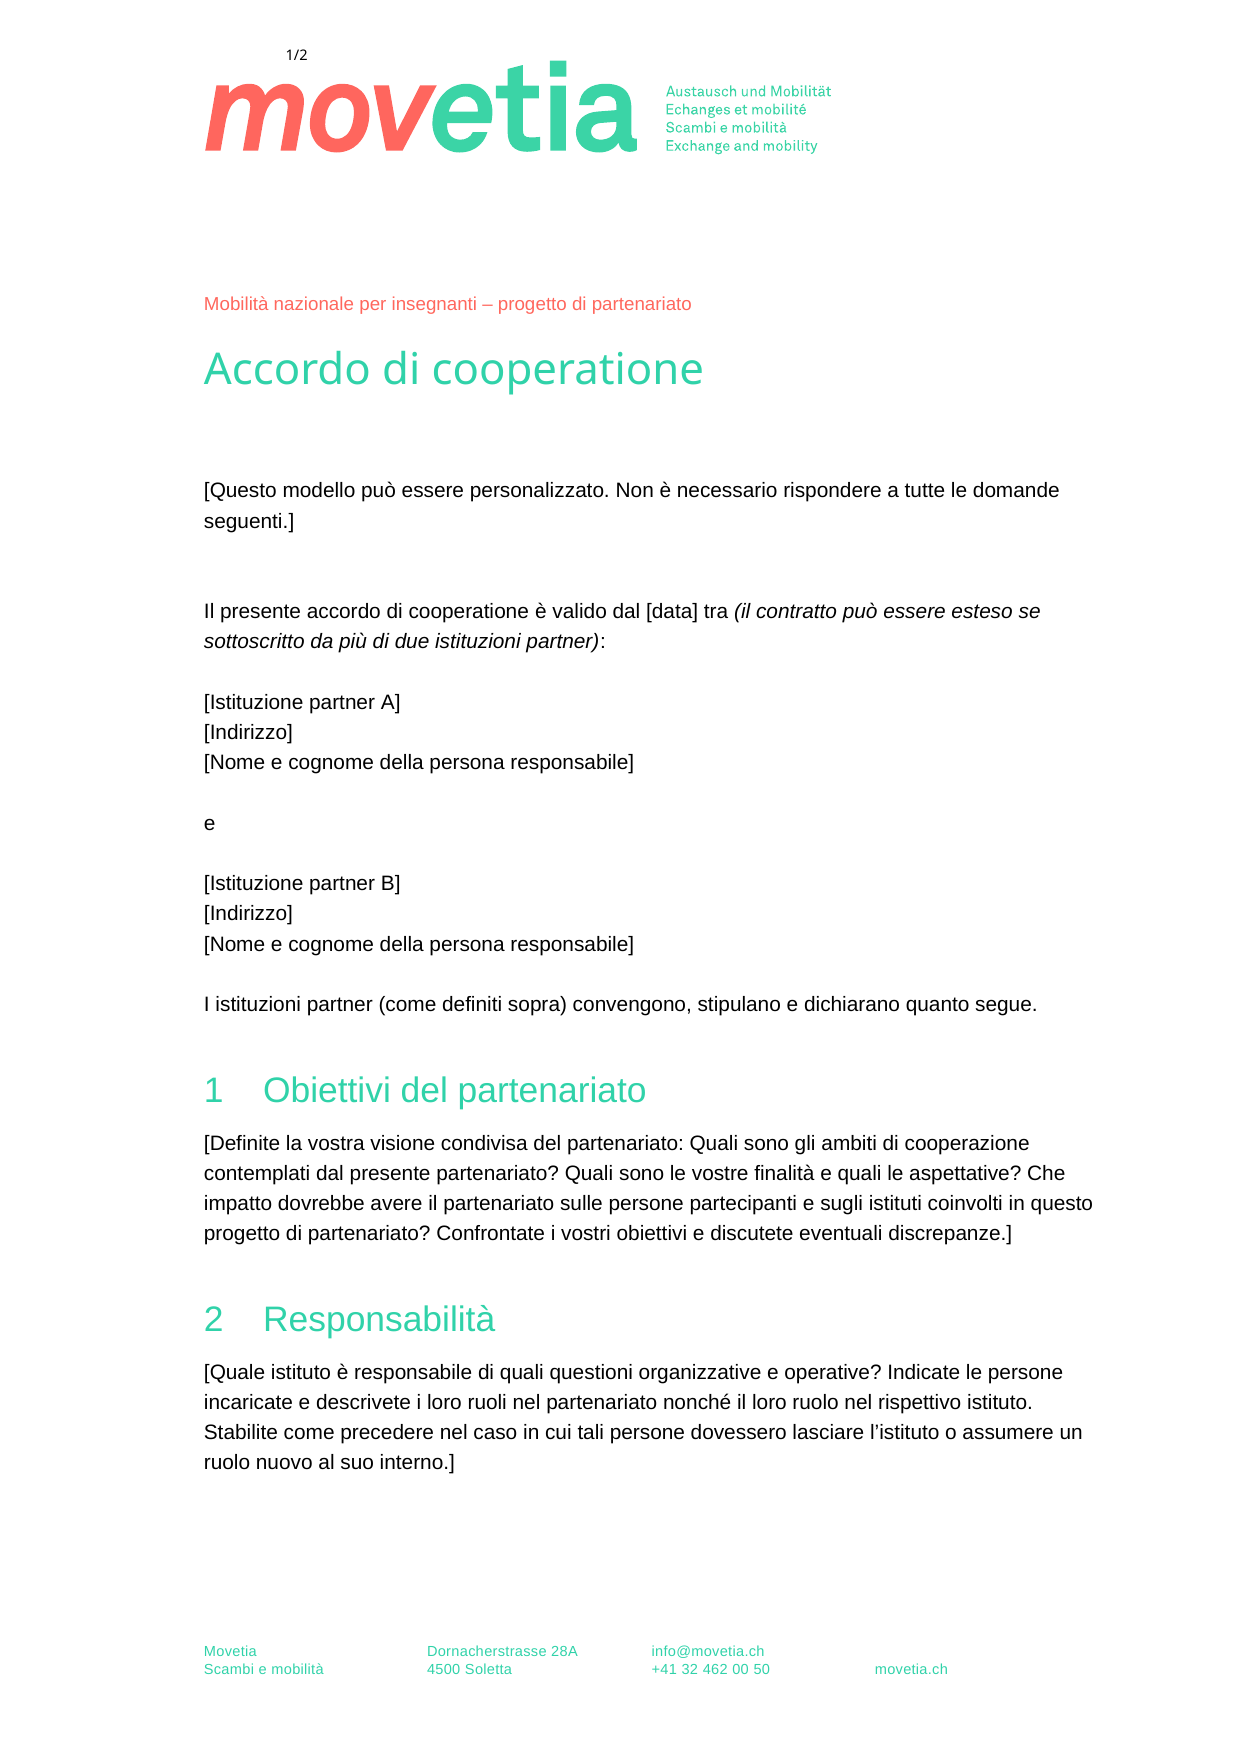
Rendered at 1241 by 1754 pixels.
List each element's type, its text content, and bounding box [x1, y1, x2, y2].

text e [204, 804, 1098, 834]
title Accordo di cooperatione [204, 337, 1098, 397]
list Obiettivi del partenariato [204, 1066, 1098, 1109]
text [Questo modello può essere personalizzato. Non è necessario rispondere a tutte le domande seguenti.] [204, 472, 1098, 532]
text [Quale istituto è responsabile di quali questioni organizzative e operative? Indicate le persone incaricate e descrivete i loro ruoli nel partenariato nonché il loro ruolo nel rispettivo istituto. Stabilite come precedere nel caso in cui tali persone dovessero lasciare l’istituto o assumere un ruolo nuovo al suo interno.] [204, 1353, 1098, 1474]
text [Nome e cognome della persona responsabile] [204, 744, 1098, 774]
text [Istituzione partner A] [204, 683, 1098, 714]
text [Definite la vostra visione condivisa del partenariato: Quali sono gli ambiti di cooperazione contemplati dal presente partenariato? Quali sono le vostre finalità e quali le aspettative? Che impatto dovrebbe avere il partenariato sulle persone partecipanti e sugli istituti coinvolti in questo progetto di partenariato? Confrontate i vostri obiettivi e discutete eventuali discrepanze.] [204, 1124, 1098, 1245]
text [Indirizzo] [204, 895, 1098, 925]
text Il presente accordo di cooperatione è valido dal [data] tra (il contratto può essere esteso se sottoscritto da più di due istituzioni partner): [204, 593, 1098, 653]
subtitle Mobilità nazionale per insegnanti – progetto di partenariato [204, 284, 1098, 314]
text I istituzioni partner (come definiti sopra) convengono, stipulano e dichiarano quanto segue. [204, 986, 1098, 1016]
list Responsabilità [204, 1295, 1098, 1339]
text [Nome e cognome della persona responsabile] [204, 925, 1098, 955]
text [Indirizzo] [204, 714, 1098, 744]
text [Istituzione partner B] [204, 865, 1098, 895]
